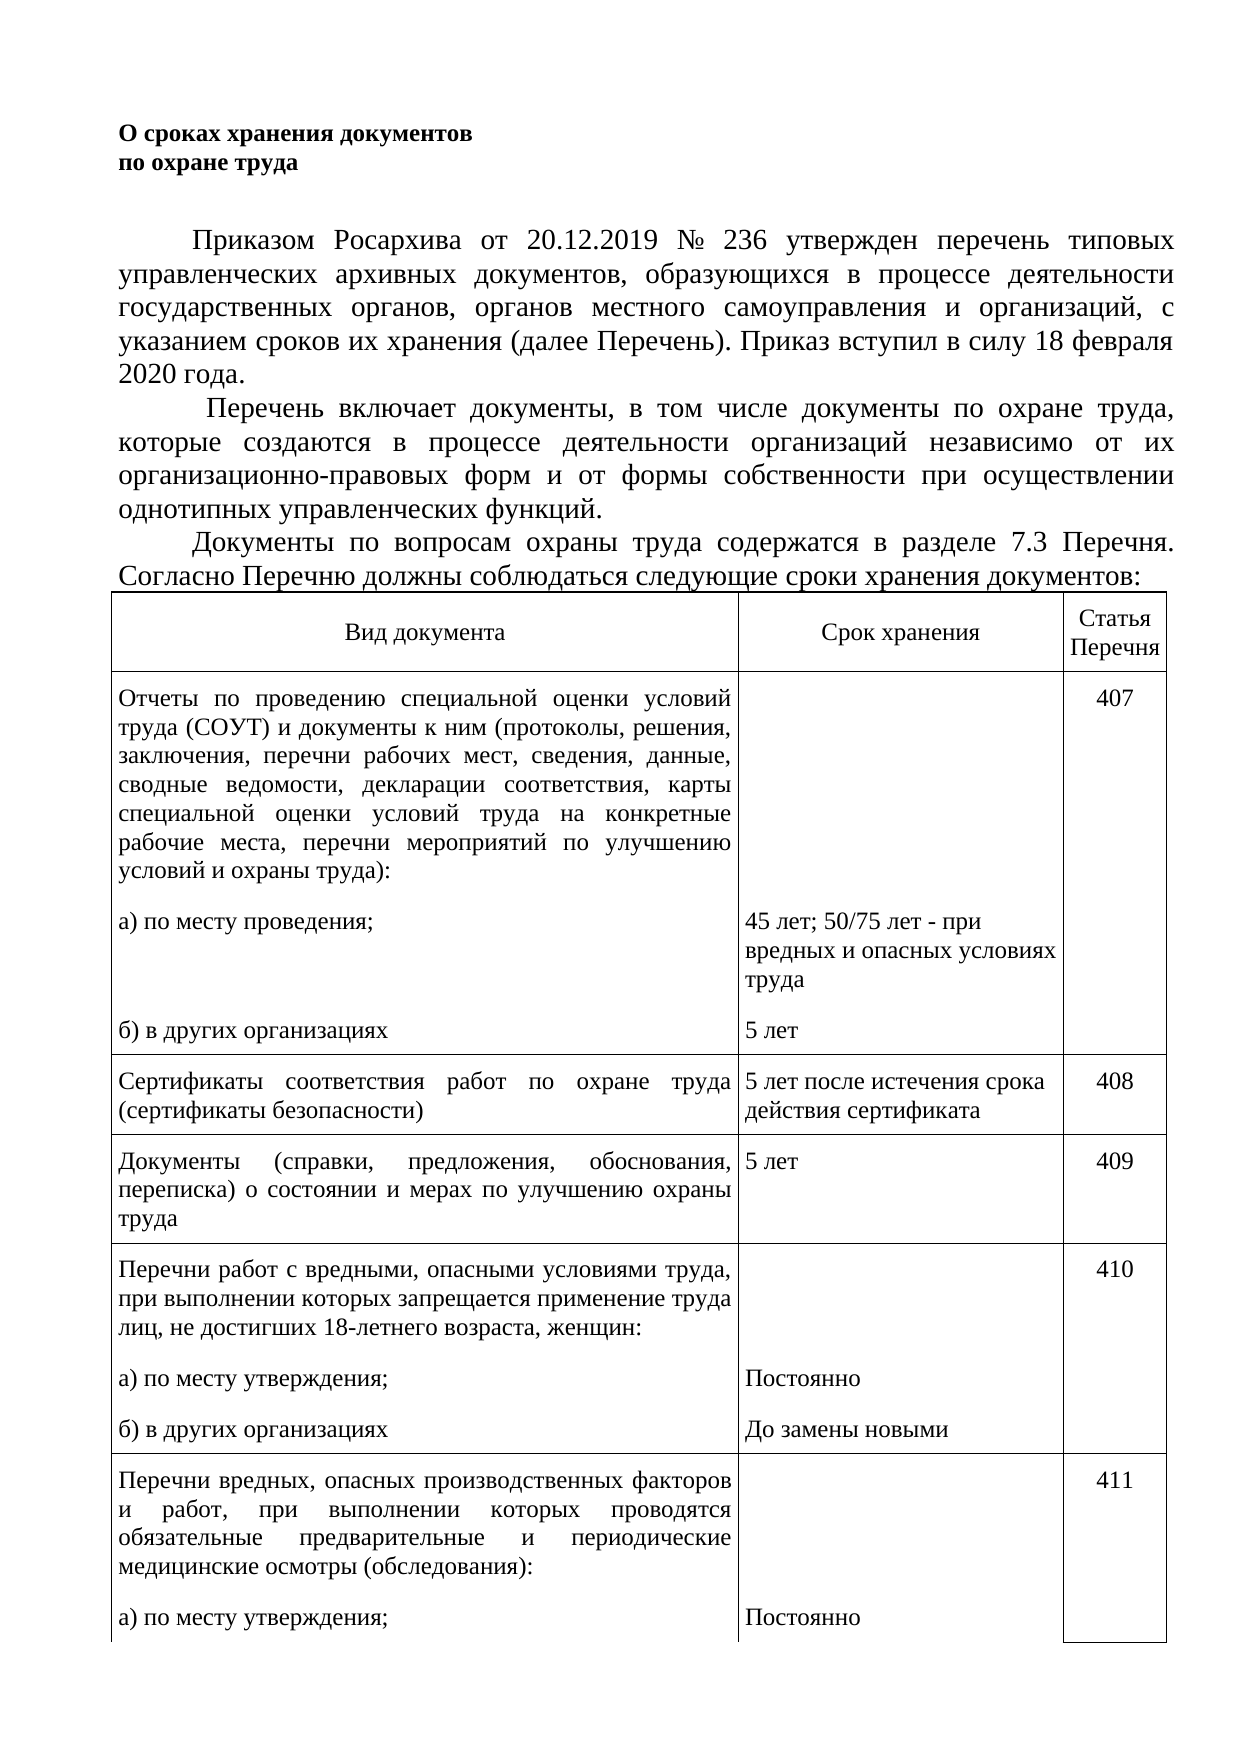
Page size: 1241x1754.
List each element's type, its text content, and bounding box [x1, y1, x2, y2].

table_cell Перечни работ с вредными, опасными условиями труда, при выполнении которых запрещается применение труда лиц, не достигших 18-летнего возраста, женщин: [112, 1244, 738, 1351]
table_cell б) в других организациях [112, 1402, 738, 1453]
table_header Срок хранения [739, 593, 1063, 671]
table_cell 5 лет после истечения срока действия сертификата [739, 1055, 1063, 1134]
table_cell 411 [1064, 1454, 1166, 1642]
table_cell [739, 672, 1063, 895]
table_cell 45 лет; 50/75 лет - при вредных и опасных условиях труда [739, 895, 1063, 1003]
table_cell 410 [1064, 1244, 1166, 1453]
table_header Вид документа [112, 593, 738, 671]
table_cell 5 лет [739, 1135, 1063, 1243]
table_cell 409 [1064, 1135, 1166, 1243]
table_header Статья Перечня [1064, 593, 1166, 671]
text Приказом Росархива от 20.12.2019 № 236 утвержден перечень типовых управленческих архивных документов, образующихся в процессе деятельности государственных органов, органов местного самоуправления и организаций, с указанием сроков их хранения (далее Перечень). Приказ вступил в силу 18 февраля 2020 года. [118, 222, 1175, 390]
table_cell б) в других организациях [112, 1003, 738, 1054]
table_cell Постоянно [739, 1591, 1063, 1642]
table_cell [739, 1244, 1063, 1351]
text О сроках хранения документов [118, 118, 1175, 147]
table_cell [739, 1454, 1063, 1591]
table_cell Отчеты по проведению специальной оценки условий труда (СОУТ) и документы к ним (протоколы, решения, заключения, перечни рабочих мест, сведения, данные, сводные ведомости, декларации соответствия, карты специальной оценки условий труда на конкретные рабочие места, перечни мероприятий по улучшению условий и охраны труда): [112, 672, 738, 895]
text по охране труда [118, 147, 1175, 176]
table_cell а) по месту утверждения; [112, 1351, 738, 1402]
text Документы по вопросам охраны труда содержатся в разделе 7.3 Перечня. Согласно Перечню должны соблюдаться следующие сроки хранения документов: [118, 524, 1175, 591]
table_cell Постоянно [739, 1351, 1063, 1402]
table_cell а) по месту утверждения; [112, 1591, 738, 1642]
table_cell До замены новыми [739, 1402, 1063, 1453]
table_cell 408 [1064, 1055, 1166, 1134]
table_cell 407 [1064, 672, 1166, 1054]
table_cell Сертификаты соответствия работ по охране труда (сертификаты безопасности) [112, 1055, 738, 1134]
table_cell 5 лет [739, 1003, 1063, 1054]
text Перечень включает документы, в том числе документы по охране труда, которые создаются в процессе деятельности организаций независимо от их организационно-правовых форм и от формы собственности при осуществлении однотипных управленческих функций. [118, 390, 1175, 524]
table_cell а) по месту проведения; [112, 895, 738, 1003]
table_cell Перечни вредных, опасных производственных факторов и работ, при выполнении которых проводятся обязательные предварительные и периодические медицинские осмотры (обследования): [112, 1454, 738, 1591]
table_cell Документы (справки, предложения, обоснования, переписка) о состоянии и мерах по улучшению охраны труда [112, 1135, 738, 1243]
